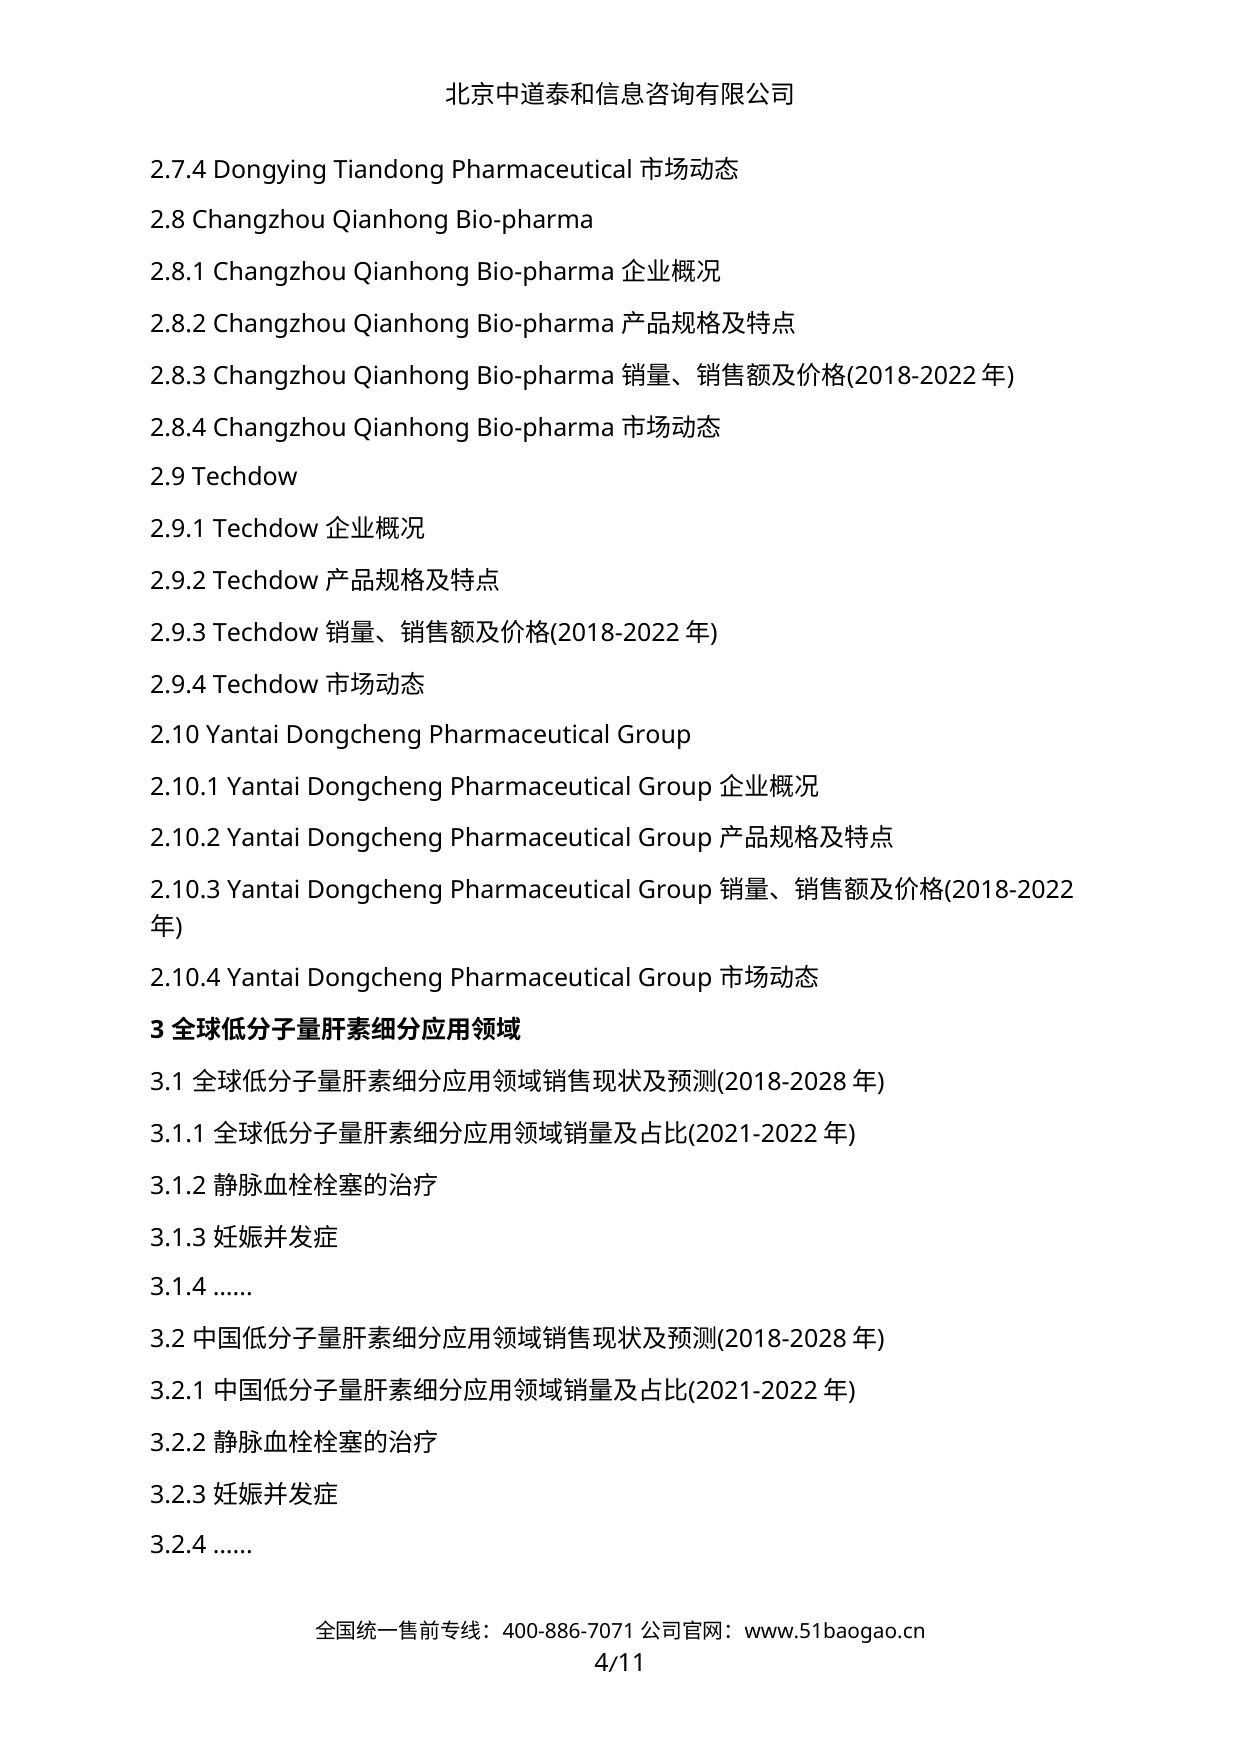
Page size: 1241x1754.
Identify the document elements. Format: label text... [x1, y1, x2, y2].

text 2.8.1 Changzhou Qianhong Bio-pharma 企业概况 [150, 252, 1090, 288]
text 2.8 Changzhou Qianhong Bio-pharma [150, 202, 1090, 236]
text 2.8.4 Changzhou Qianhong Bio-pharma 市场动态 [150, 407, 1090, 443]
text 2.10.2 Yantai Dongcheng Pharmaceutical Group 产品规格及特点 [150, 818, 1090, 854]
text 2.8.2 Changzhou Qianhong Bio-pharma 产品规格及特点 [150, 303, 1090, 340]
text 2.8.3 Changzhou Qianhong Bio-pharma 销量、销售额及价格(2018-2022年) [150, 355, 1090, 392]
text 2.9.3 Techdow 销量、销售额及价格(2018-2022年) [150, 612, 1090, 649]
text 2.10.4 Yantai Dongcheng Pharmaceutical Group 市场动态 [150, 958, 1090, 994]
text 3.1.2 静脉血栓栓塞的治疗 [150, 1165, 1090, 1202]
text 2.9.4 Techdow 市场动态 [150, 664, 1090, 701]
text 3.1.3 妊娠并发症 [150, 1217, 1090, 1253]
text 3 全球低分子量肝素细分应用领域 [150, 1010, 1090, 1046]
text 2.10 Yantai Dongcheng Pharmaceutical Group [150, 716, 1090, 750]
text 3.1.1 全球低分子量肝素细分应用领域销量及占比(2021-2022年) [150, 1113, 1090, 1150]
text 3.2.4 …... [150, 1526, 1090, 1560]
text 2.9.1 Techdow 企业概况 [150, 509, 1090, 545]
text 3.1.4 …... [150, 1269, 1090, 1303]
text 3.2 中国低分子量肝素细分应用领域销售现状及预测(2018-2028年) [150, 1319, 1090, 1355]
text 2.7.4 Dongying Tiandong Pharmaceutical 市场动态 [150, 150, 1090, 186]
text 2.9.2 Techdow 产品规格及特点 [150, 561, 1090, 597]
text 3.2.3 妊娠并发症 [150, 1474, 1090, 1511]
text 3.1 全球低分子量肝素细分应用领域销售现状及预测(2018-2028年) [150, 1062, 1090, 1098]
text 3.2.2 静脉血栓栓塞的治疗 [150, 1422, 1090, 1459]
text 2.10.1 Yantai Dongcheng Pharmaceutical Group 企业概况 [150, 766, 1090, 802]
text 2.10.3 Yantai Dongcheng Pharmaceutical Group 销量、销售额及价格(2018-2022年) [150, 870, 1090, 942]
text 2.9 Techdow [150, 459, 1090, 493]
text 3.2.1 中国低分子量肝素细分应用领域销量及占比(2021-2022年) [150, 1371, 1090, 1407]
